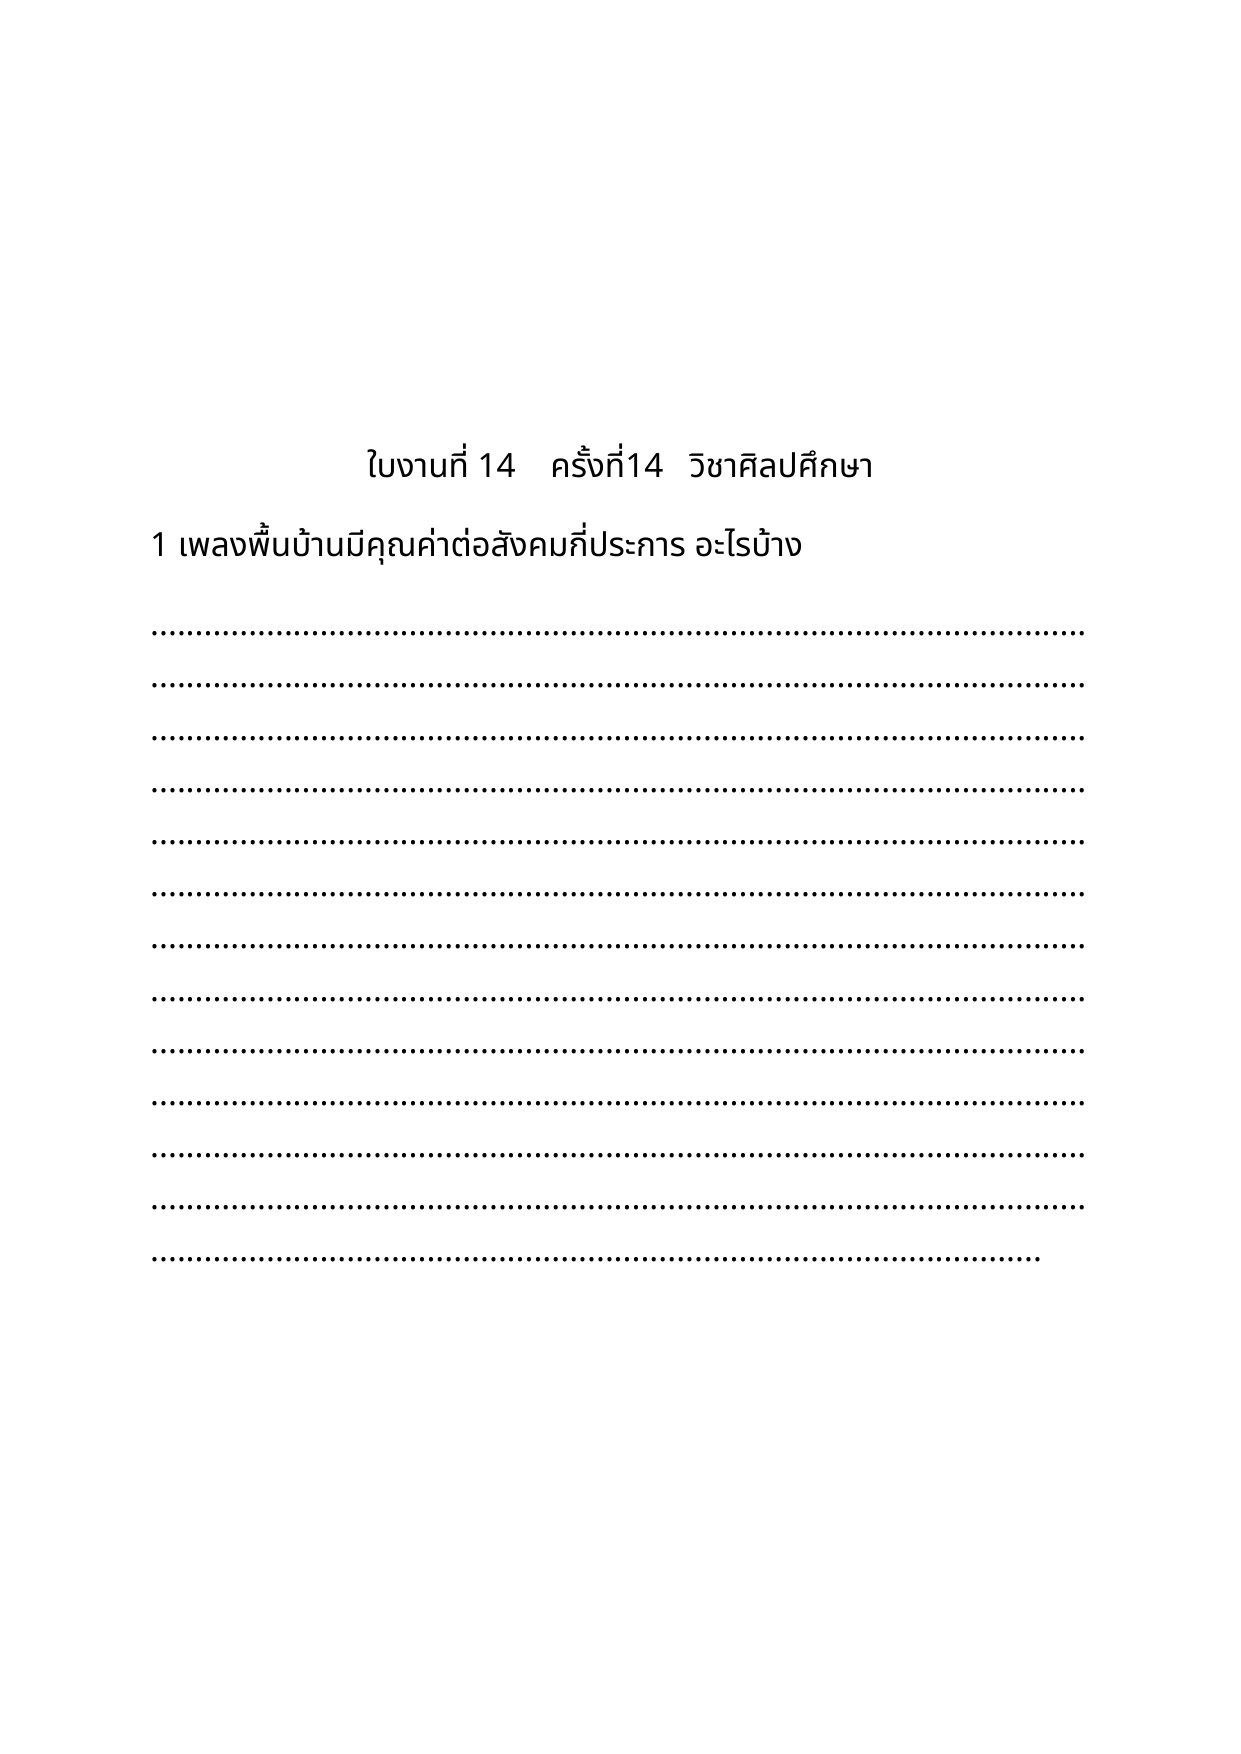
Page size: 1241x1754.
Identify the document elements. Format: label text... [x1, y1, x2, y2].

text 1 เพลงพื้นบ้านมีคุณค่าต่อสังคมกี่ประการ อะไรบ้าง [150, 521, 1090, 572]
text ใบงานที่ 14 ครั้งที่14 วิชาศิลปศึกษา [150, 442, 1090, 493]
text ................................................................................................................................................................................................................................................................................................................................................................................................................................................................................................................................................................................................................................................................................................................................................................................................................................................................................................................................................................................................................................................................................................................................................................................................................................................................................................................................................................................................................ [150, 600, 1090, 1272]
